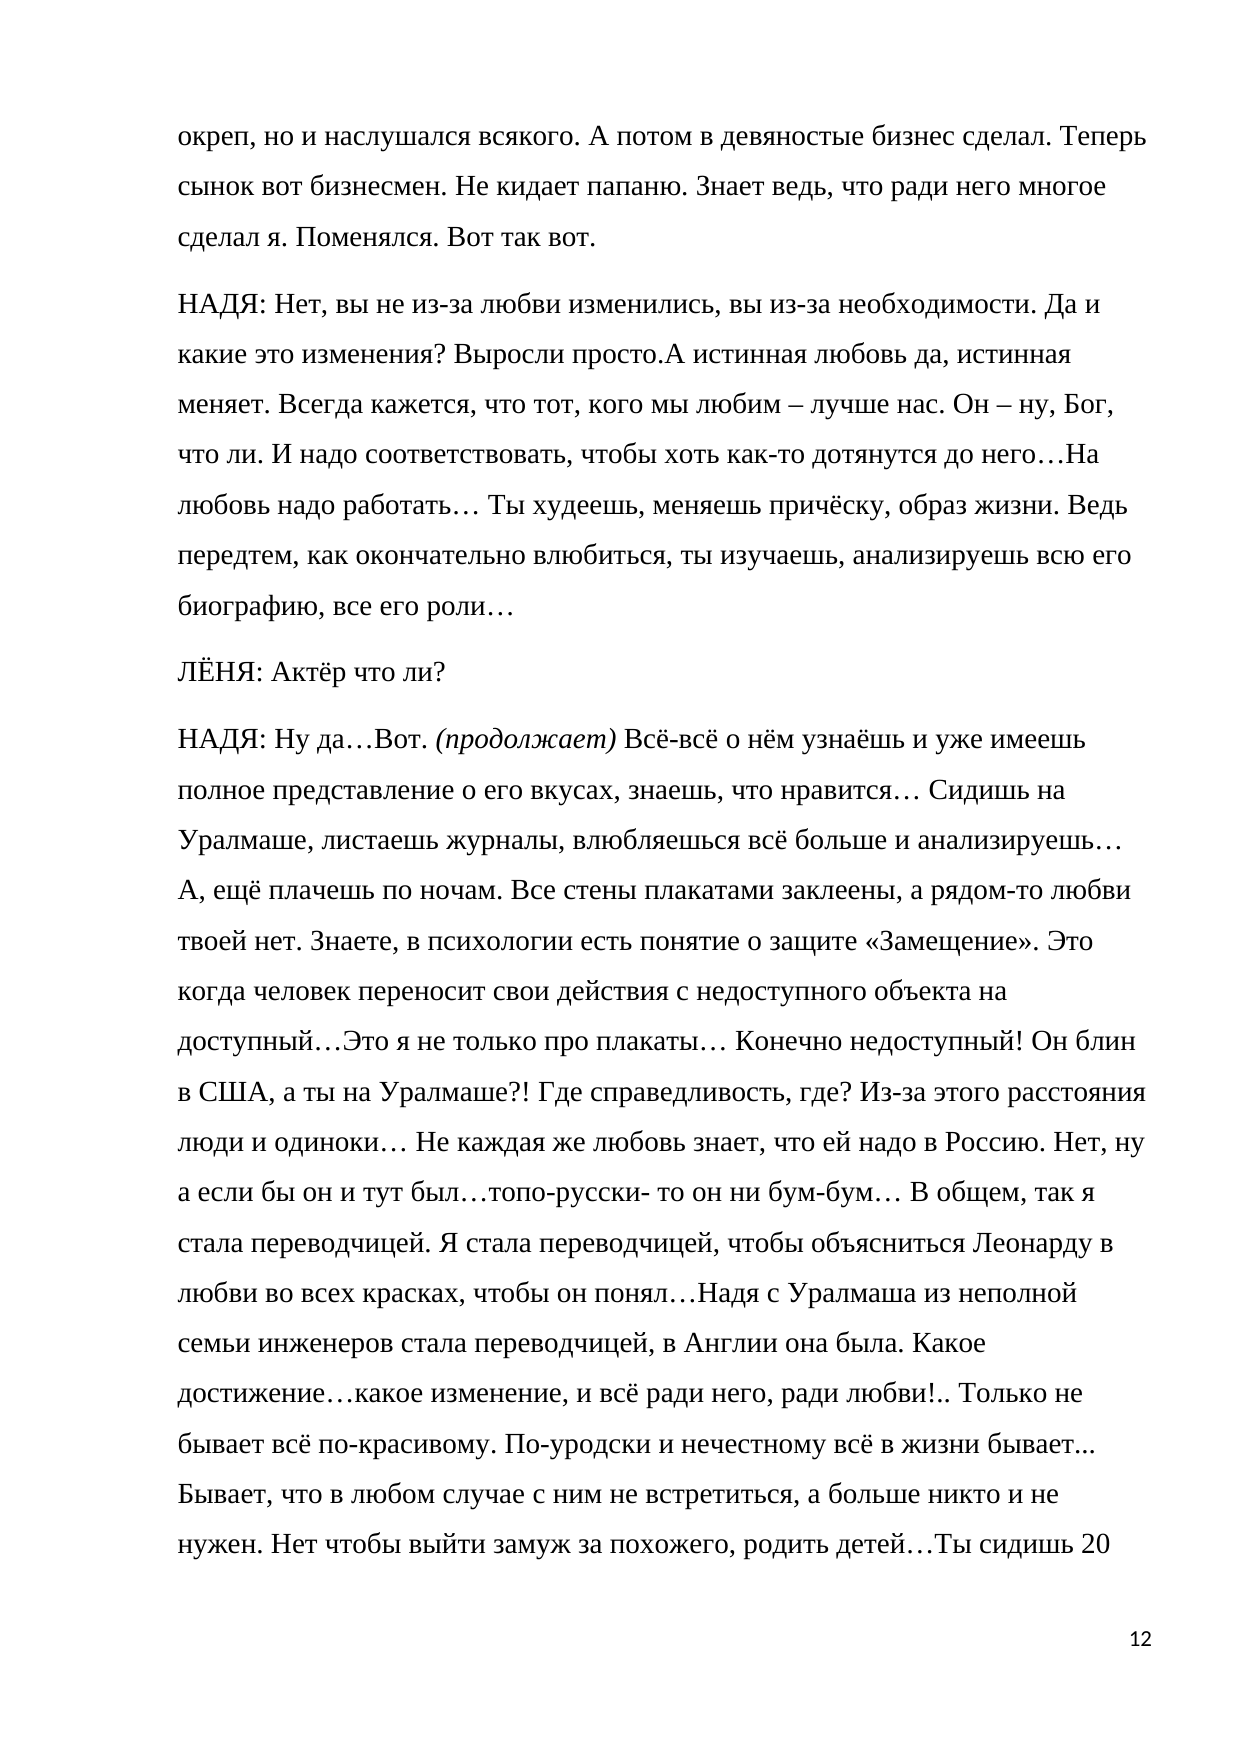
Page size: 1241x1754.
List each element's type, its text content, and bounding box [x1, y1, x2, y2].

text ЛЁНЯ: Актёр что ли? [177, 654, 1152, 688]
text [177, 118, 1152, 252]
text НАДЯ: Нет, вы не из-за любви изменились, вы из-за необходимости. Да и какие это изменения? Выросли просто.А истинная любовь да, истинная меняет. Всегда кажется, что тот, кого мы любим – лучше нас. Он – ну, Бог, что ли. И надо соответствовать, чтобы хоть как-то дотянутся до него…На любовь надо работать… Ты худеешь, меняешь причёску, образ жизни. Ведь передтем, как окончательно влюбиться, ты изучаешь, анализируешь всю его биографию, все его роли… [177, 286, 1152, 621]
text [177, 722, 1152, 1560]
